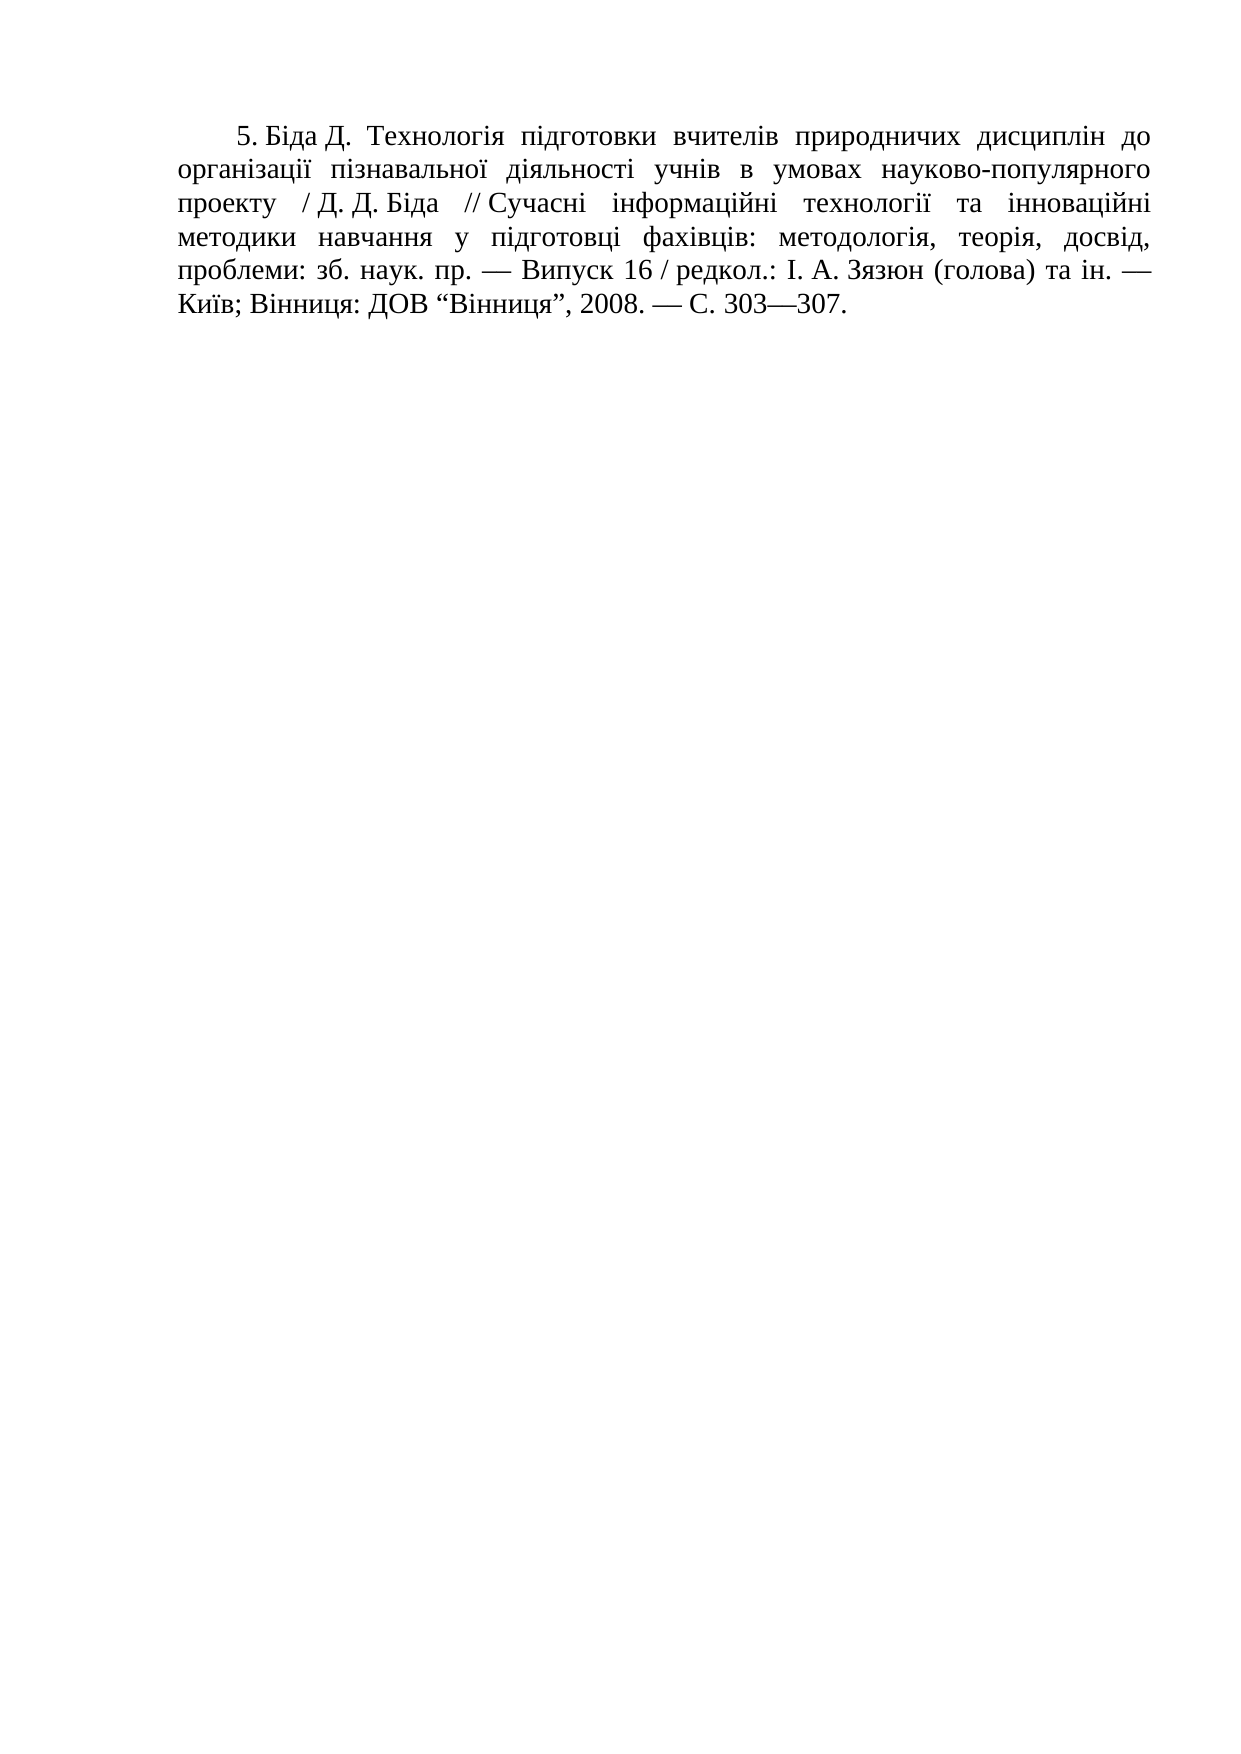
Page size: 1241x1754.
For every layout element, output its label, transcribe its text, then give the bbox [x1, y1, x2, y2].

list Біда Д. Технологія підготовки вчителів природничих дисциплін до організації пізнавальної діяльності учнів в умовах науково-популярного проекту / Д. Д. Біда // Сучасні інформаційні технології та інноваційні методики навчання у підготовці фахівців: методологія, теорія, досвід, проблеми: зб. наук. пр. –– Випуск 16 / редкол.: І. А. Зязюн (голова) та ін. –– Київ; Вінниця: ДОВ “Вінниця”, 2008. –– С. 303––307. [177, 118, 1152, 319]
